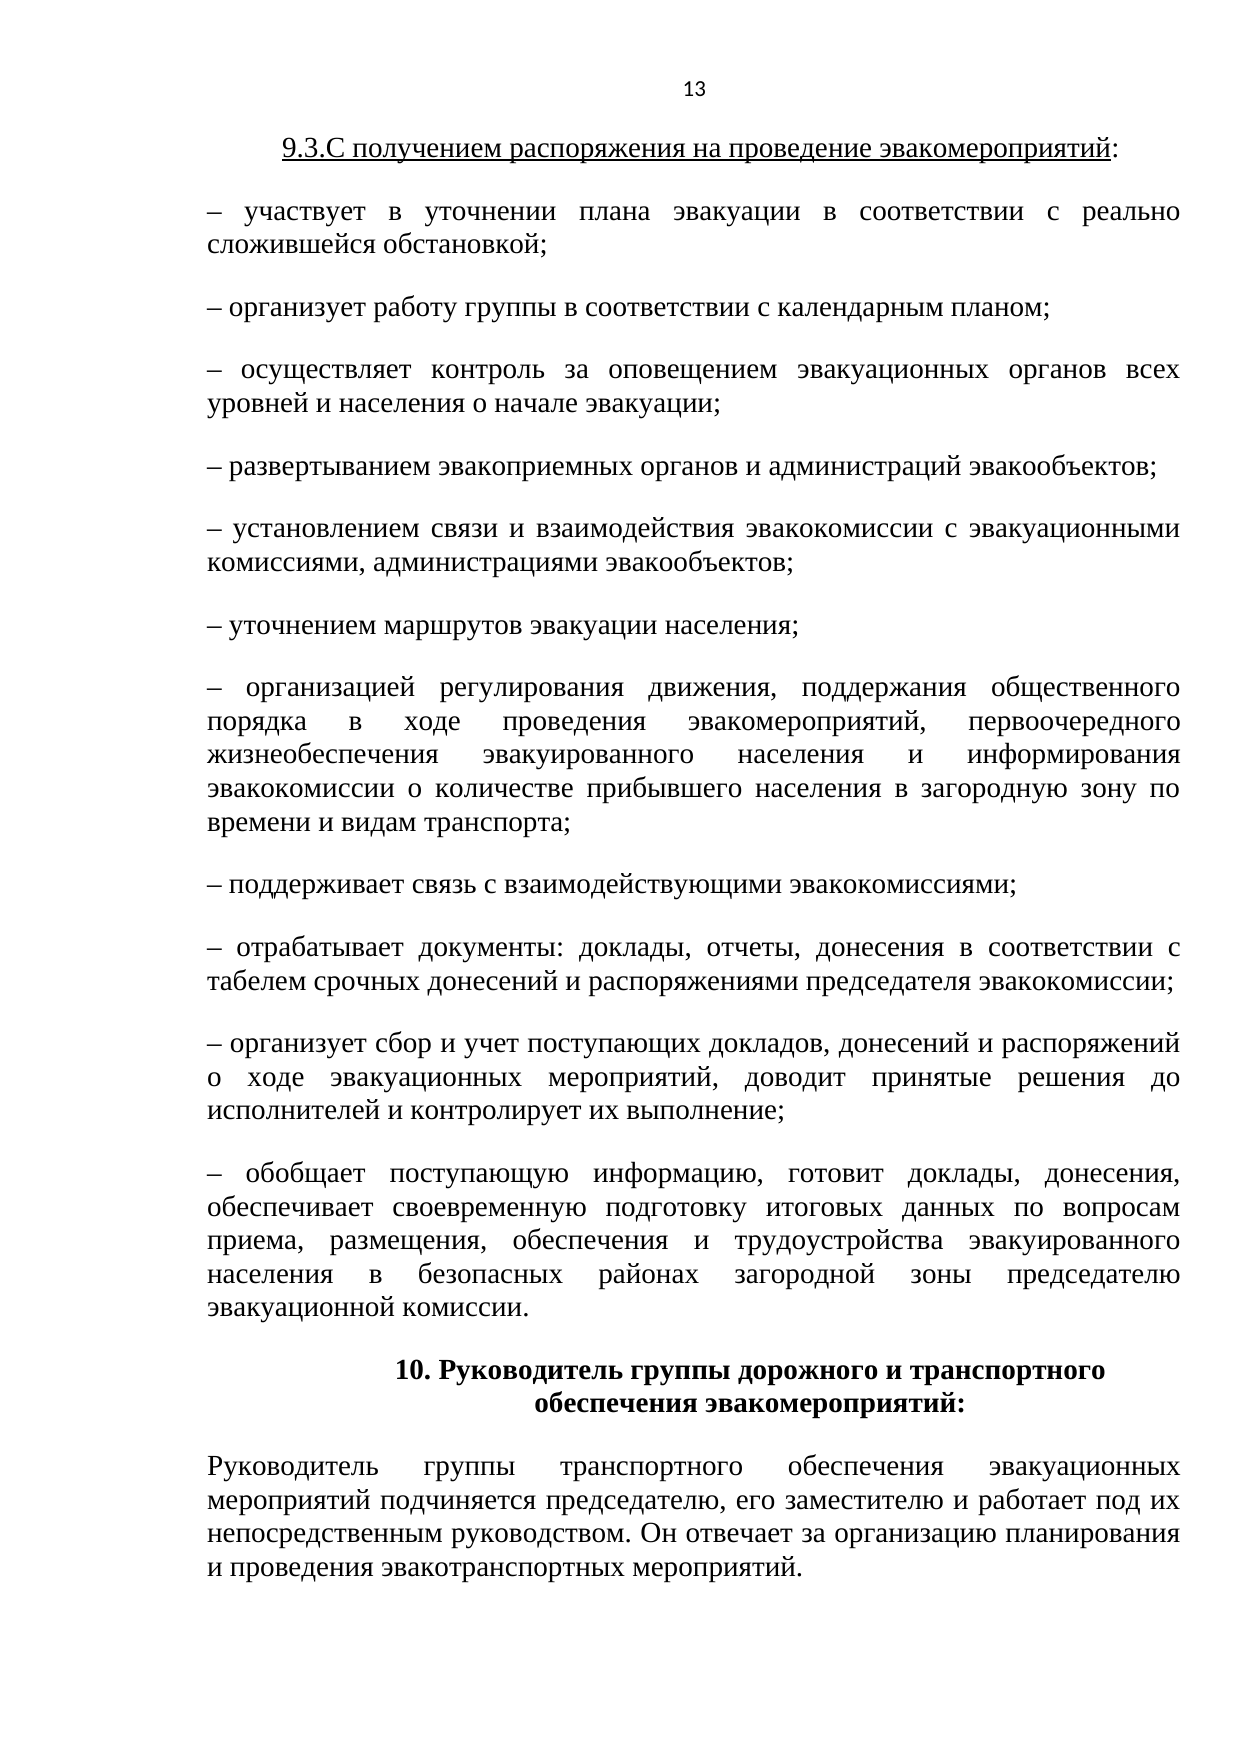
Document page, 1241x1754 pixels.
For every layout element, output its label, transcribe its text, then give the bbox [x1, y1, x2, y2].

text – обобщает поступающую информацию, готовит доклады, донесения, обеспечивает своевременную подготовку итоговых данных по вопросам приема, размещения, обеспечения и трудоустройства эвакуированного населения в безопасных районах загородной зоны председателю эвакуационной комиссии. [207, 1155, 1181, 1323]
text – участвует в уточнении плана эвакуации в соответствии с реально сложившейся обстановкой; [207, 193, 1181, 260]
text – организует работу группы в соответствии с календарным планом; [207, 289, 1181, 322]
text Руководитель группы транспортного обеспечения эвакуационных мероприятий подчиняется председателю, его заместителю и работает под их непосредственным руководством. Он отвечает за организацию планирования и проведения эвакотранспортных мероприятий. [207, 1448, 1181, 1582]
text – развертыванием эвакоприемных органов и администраций эвакообъектов; [207, 448, 1181, 481]
text – поддерживает связь с взаимодействующими эвакокомиссиями; [207, 866, 1181, 900]
text 10. Руководитель группы дорожного и транспортного обеспечения эвакомероприятий: [319, 1352, 1181, 1419]
text 9.3.С получением распоряжения на проведение эвакомероприятий: [282, 130, 1181, 163]
text – организует сбор и учет поступающих докладов, донесений и распоряжений о ходе эвакуационных мероприятий, доводит принятые решения до исполнителей и контролирует их выполнение; [207, 1025, 1181, 1126]
text – уточнением маршрутов эвакуации населения; [207, 607, 1181, 640]
text – установлением связи и взаимодействия эвакокомиссии с эвакуационными комиссиями, администрациями эвакообъектов; [207, 511, 1181, 578]
text – отрабатывает документы: доклады, отчеты, донесения в соответствии с табелем срочных донесений и распоряжениями председателя эвакокомиссии; [207, 929, 1181, 996]
text – организацией регулирования движения, поддержания общественного порядка в ходе проведения эвакомероприятий, первоочередного жизнеобеспечения эвакуированного населения и информирования эвакокомиссии о количестве прибывшего населения в загородную зону по времени и видам транспорта; [207, 669, 1181, 837]
text – осуществляет контроль за оповещением эвакуационных органов всех уровней и населения о начале эвакуации; [207, 352, 1181, 419]
